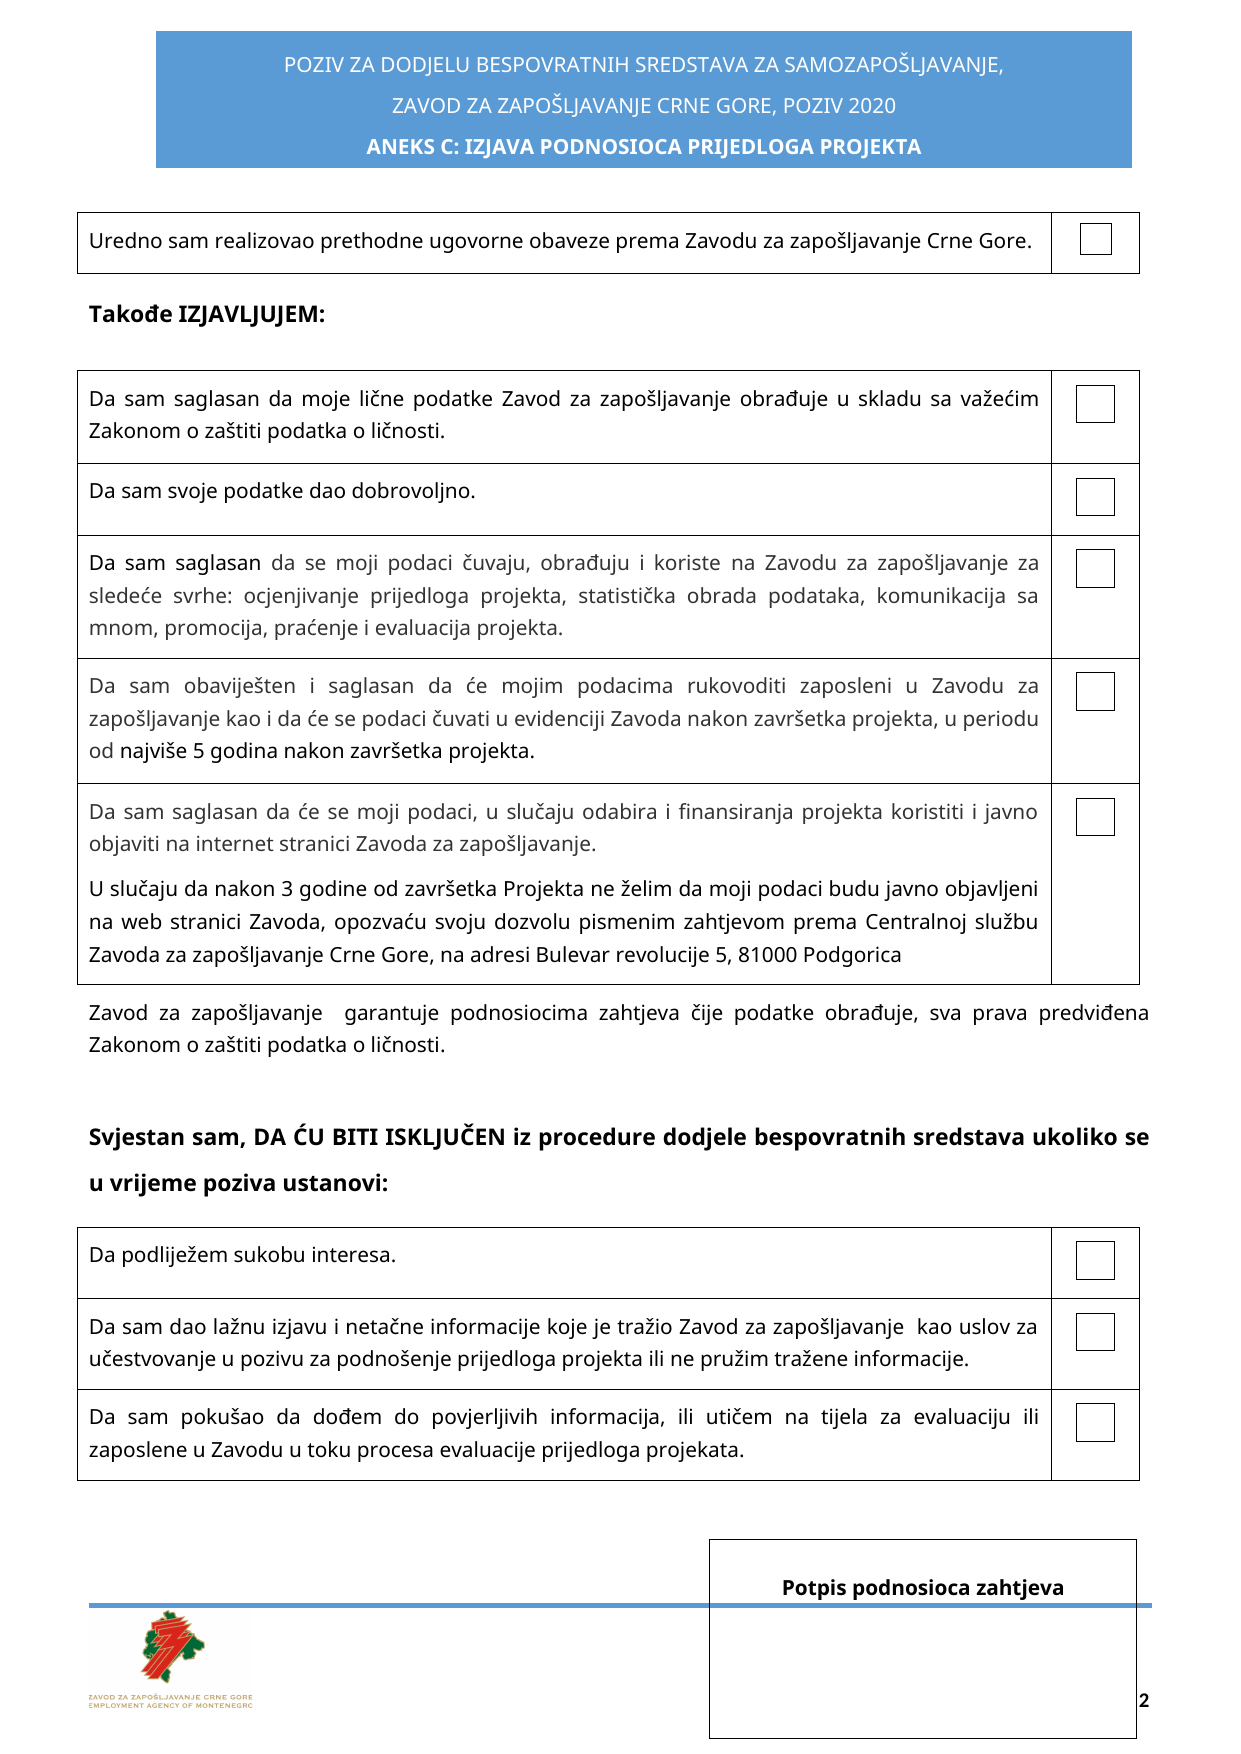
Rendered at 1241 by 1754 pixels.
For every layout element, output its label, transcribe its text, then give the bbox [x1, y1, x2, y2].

table_cell Da sam saglasan da će se moji podaci, u slučaju odabira i finansiranja projekta koristiti i javno objaviti na internet stranici Zavoda za zapošljavanje. U slučaju da nakon 3 godine od završetka Projekta ne želim da moji podaci budu javno objavljeni na web stranici Zavoda, opozvaću svoju dozvolu pismenim zahtjevom prema Centralnoj službu Zavoda za zapošljavanje Crne Gore, na adresi Bulevar revolucije 5, 81000 Podgorica [78, 784, 1051, 984]
table_cell Da sam svoje podatke dao dobrovoljno. [78, 464, 1051, 534]
table_cell [1052, 784, 1139, 984]
text Zavod za zapošljavanje garantuje podnosiocima zahtjeva čije podatke obrađuje, sva prava predviđena Zakonom o zaštiti podatka o ličnosti. [89, 998, 1152, 1059]
table_cell [1052, 213, 1139, 272]
table_cell Uredno sam realizovao prethodne ugovorne obaveze prema Zavodu za zapošljavanje Crne Gore. [78, 213, 1051, 272]
table_header [1052, 371, 1139, 463]
table_cell Da sam saglasan da se moji podaci čuvaju, obrađuju i koriste na Zavodu za zapošljavanje za sledeće svrhe: ocjenjivanje prijedloga projekta, statistička obrada podataka, komunikacija sa mnom, promocija, praćenje i evaluacija projekta. [78, 536, 1051, 658]
table_cell Da sam pokušao da dođem do povjerljivih informacija, ili utičem na tijela za evaluaciju ili zaposlene u Zavodu u toku procesa evaluacije prijedloga projekata. [78, 1390, 1051, 1479]
table_cell [1052, 1299, 1139, 1389]
table_header Da sam saglasan da moje lične podatke Zavod za zapošljavanje obrađuje u skladu sa važećim Zakonom o zaštiti podatka o ličnosti. [78, 371, 1051, 463]
table_header Da podliježem sukobu interesa. [78, 1228, 1051, 1298]
table_cell Da sam dao lažnu izjavu i netačne informacije koje je tražio Zavod za zapošljavanje kao uslov za učestvovanje u pozivu za podnošenje prijedloga projekta ili ne pružim tražene informacije. [78, 1299, 1051, 1389]
table_header Potpis podnosioca zahtjeva [710, 1540, 1136, 1703]
table_cell Da sam obaviješten i saglasan da će mojim podacima rukovoditi zaposleni u Zavodu za zapošljavanje kao i da će se podaci čuvati u evidenciji Zavoda nakon završetka projekta, u periodu od najviše 5 godina nakon završetka projekta. [78, 659, 1051, 783]
table_cell [1052, 464, 1139, 534]
table_cell [1052, 1390, 1139, 1479]
table_header [1052, 1228, 1139, 1298]
table_cell [1052, 659, 1139, 783]
table_cell [710, 1703, 1136, 1738]
subtitle Takođe IZJAVLJUJEM: [89, 298, 1152, 330]
table_cell [1052, 536, 1139, 658]
picture [88, 1610, 253, 1708]
subtitle Svjestan sam, DA ĆU BITI ISKLJUČEN iz procedure dodjele bespovratnih sredstava ukoliko se u vrijeme poziva ustanovi: [89, 1121, 1152, 1199]
